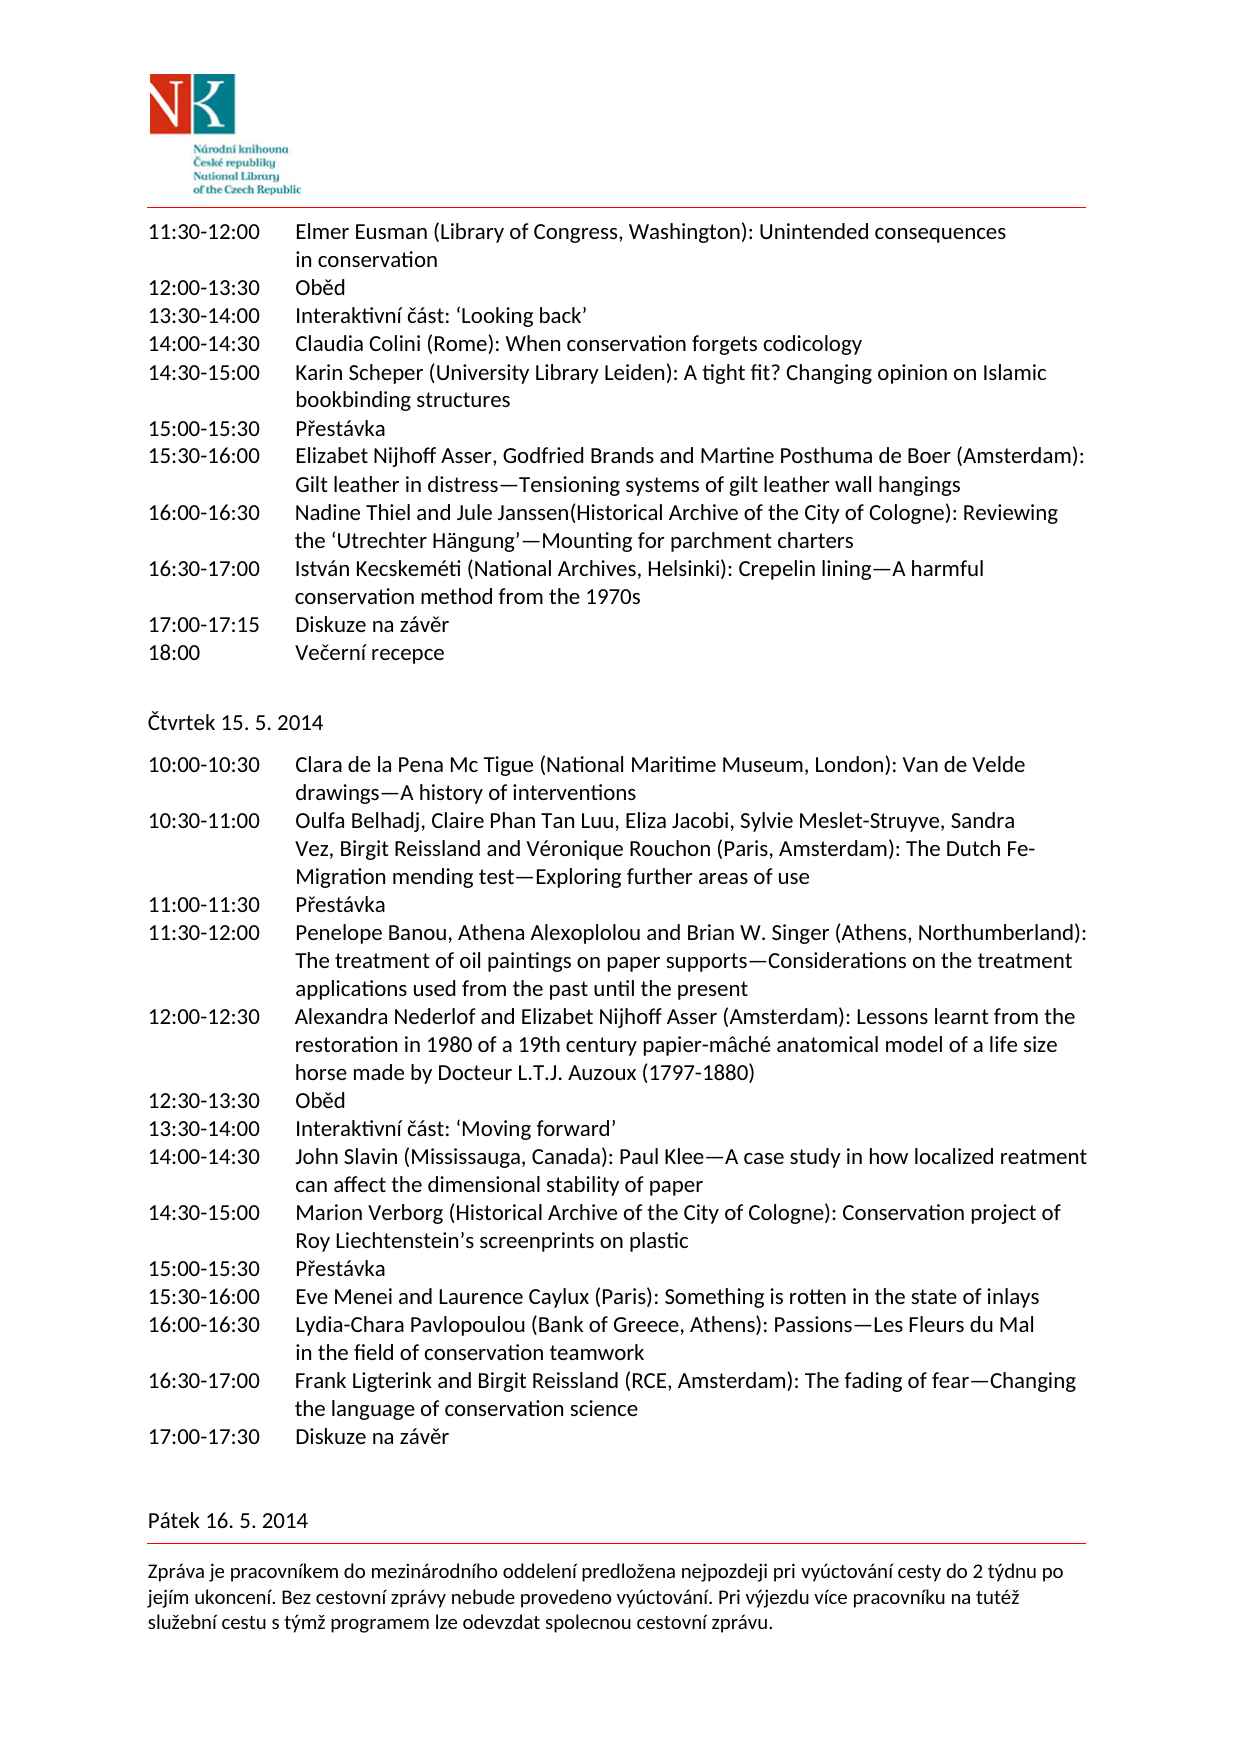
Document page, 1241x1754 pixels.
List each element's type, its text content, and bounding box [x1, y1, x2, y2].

text Gilt leather in distress—Tensioning systems of gilt leather wall hangings [221, 470, 1093, 498]
text Čtvrtek 15. 5. 2014 [148, 708, 1093, 736]
text 10:00-10:30 Clara de la Pena Mc Tigue (National Maritime Museum, London): Van de Velde [148, 750, 1093, 778]
text 18:00 Večerní recepce [148, 638, 1093, 666]
text 15:30-16:00 Elizabet Nijhoff Asser, Godfried Brands and Martine Posthuma de Boer (Amsterdam): [148, 442, 1093, 470]
text horse made by Docteur L.T.J. Auzoux (1797-1880) [221, 1058, 1093, 1086]
text 14:00-14:30 Claudia Colini (Rome): When conservation forgets codicology [148, 329, 1093, 358]
text 16:00-16:30 Nadine Thiel and Jule Janssen(Historical Archive of the City of Cologne): Reviewing the ‘Utrechter Hängung’—Mounting for parchment charters [148, 498, 1093, 554]
text 15:30-16:00 Eve Menei and Laurence Caylux (Paris): Something is rotten in the state of inlays [148, 1282, 1093, 1310]
text 11:30-12:00 Penelope Banou, Athena Alexoplolou and Brian W. Singer (Athens, Northumberland): [148, 918, 1093, 946]
text 12:00-12:30 Alexandra Nederlof and Elizabet Nijhoff Asser (Amsterdam): Lessons learnt from the restoration in 1980 of a 19th century papier-mâché anatomical model of a life size [148, 1002, 1093, 1058]
text 13:30-14:00 Interaktivní část: ‘Moving forward’ [148, 1114, 1093, 1142]
text Roy Liechtenstein’s screenprints on plastic [221, 1226, 1093, 1254]
text 16:30-17:00 Frank Ligterink and Birgit Reissland (RCE, Amsterdam): The fading of fear—Changing the language of conservation science [148, 1366, 1093, 1422]
text 15:00-15:30 Přestávka [148, 414, 1093, 442]
text 12:30-13:30 Oběd [148, 1086, 1093, 1114]
text bookbinding structures [221, 386, 1093, 414]
text 17:00-17:30 Diskuze na závěr [148, 1422, 1093, 1450]
text drawings—A history of interventions [221, 778, 1093, 806]
text 10:30-11:00 Oulfa Belhadj, Claire Phan Tan Luu, Eliza Jacobi, Sylvie Meslet-Struyve, Sandra [148, 806, 1093, 834]
text in the field of conservation teamwork [221, 1338, 1093, 1366]
text 14:30-15:00 Karin Scheper (University Library Leiden): A tight fit? Changing opinion on Islamic [148, 358, 1093, 386]
text can affect the dimensional stability of paper [221, 1170, 1093, 1198]
text 16:30-17:00 István Kecskeméti (National Archives, Helsinki): Crepelin lining—A harmful conservation method from the 1970s [148, 554, 1093, 610]
text 12:00-13:30 Oběd [148, 273, 1093, 302]
text 11:30-12:00 Elmer Eusman (Library of Congress, Washington): Unintended consequences [148, 217, 1093, 246]
text 15:00-15:30 Přestávka [148, 1254, 1093, 1282]
text 14:30-15:00 Marion Verborg (Historical Archive of the City of Cologne): Conservation project of [148, 1198, 1093, 1226]
text 11:00-11:30 Přestávka [148, 890, 1093, 918]
text 17:00-17:15 Diskuze na závěr [148, 610, 1093, 638]
text Pátek 16. 5. 2014 [148, 1506, 1093, 1534]
text 16:00-16:30 Lydia-Chara Pavlopoulou (Bank of Greece, Athens): Passions—Les Fleurs du Mal [148, 1310, 1093, 1338]
picture [150, 74, 301, 195]
text Vez, Birgit Reissland and Véronique Rouchon (Paris, Amsterdam): The Dutch Fe-Migration mending test—Exploring further areas of use [295, 834, 1093, 890]
text 14:00-14:30 John Slavin (Mississauga, Canada): Paul Klee—A case study in how localized reatment [148, 1142, 1093, 1170]
text The treatment of oil paintings on paper supports—Considerations on the treatment applications used from the past until the present [295, 946, 1093, 1002]
text in conservation [221, 246, 1093, 273]
text 13:30-14:00 Interaktivní část: ‘Looking back’ [148, 302, 1093, 329]
